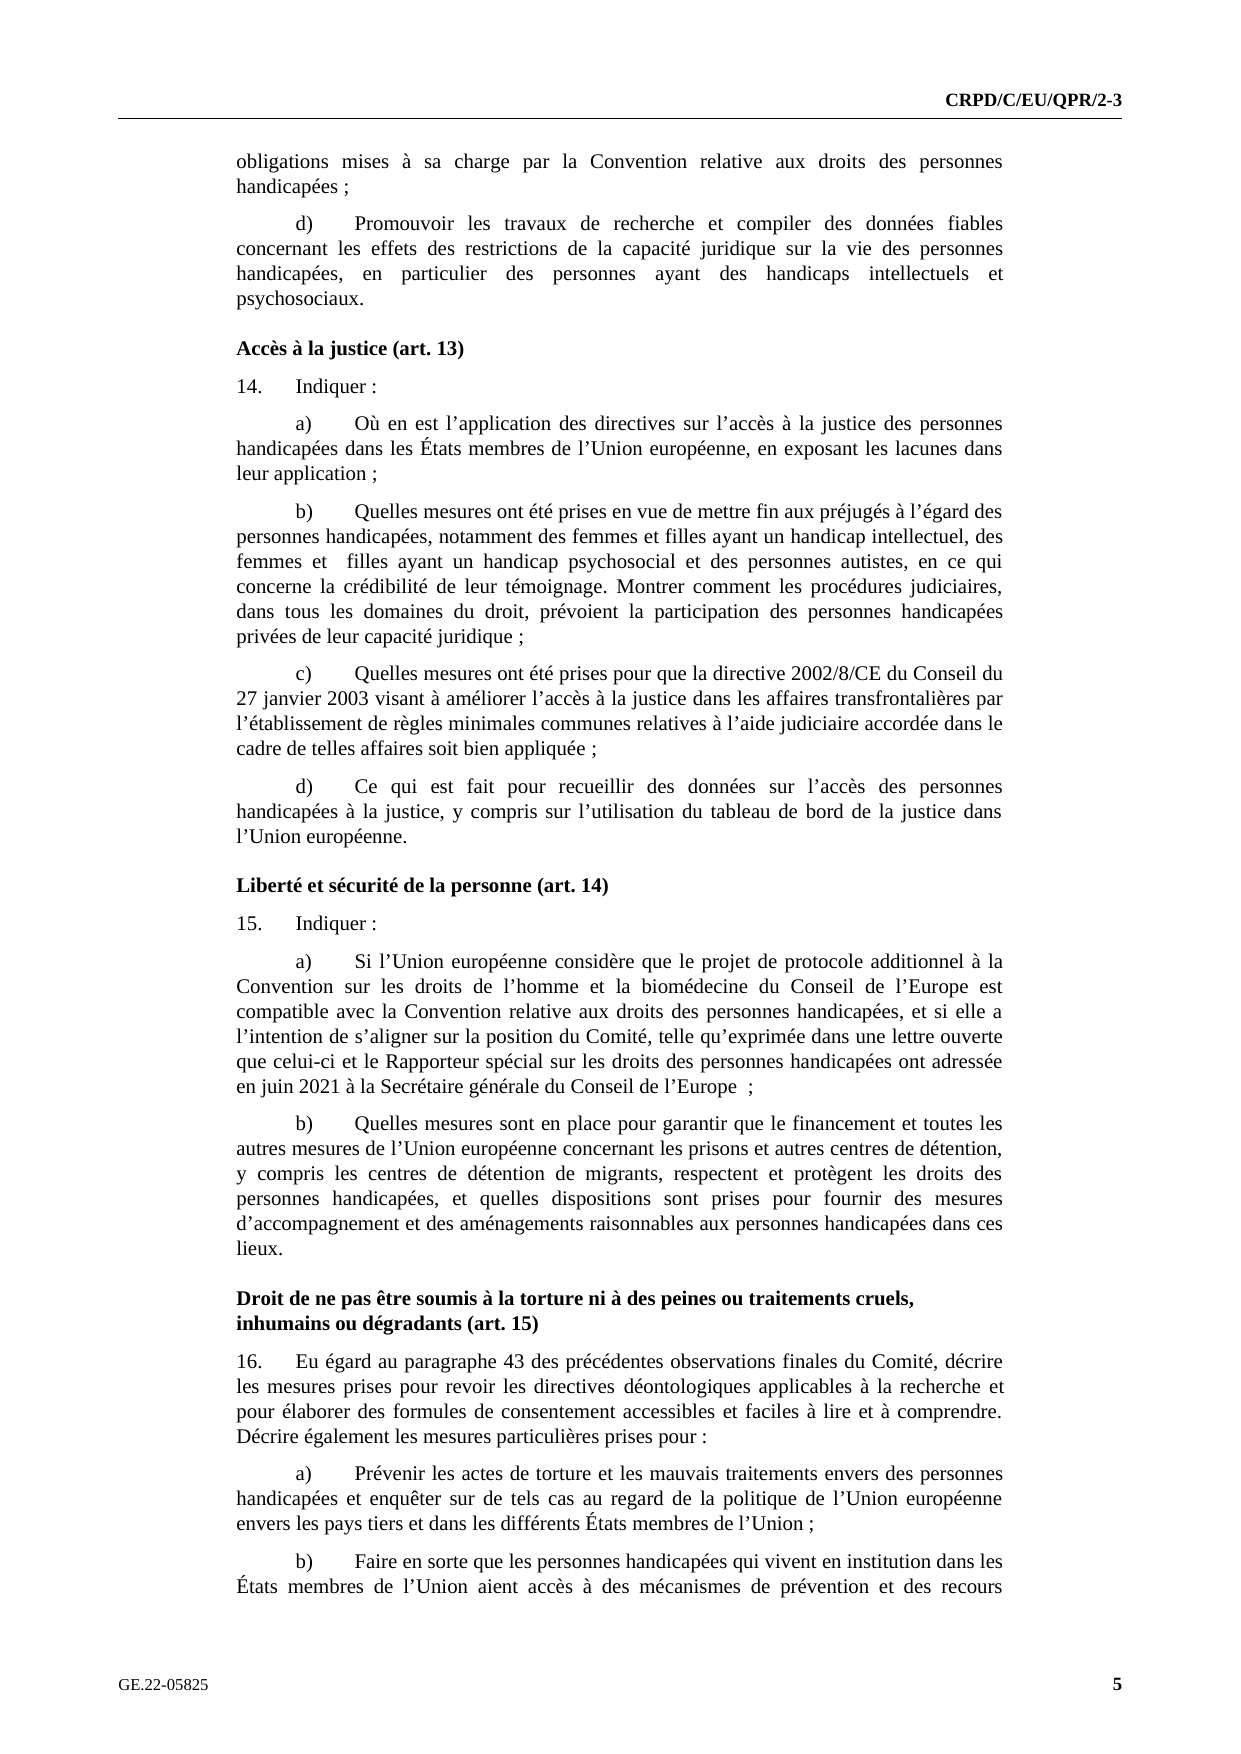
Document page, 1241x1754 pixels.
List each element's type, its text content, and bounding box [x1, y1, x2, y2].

text a) Si l’Union européenne considère que le projet de protocole additionnel à la Convention sur les droits de l’homme et la biomédecine du Conseil de l’Europe est compatible avec la Convention relative aux droits des personnes handicapées, et si elle a l’intention de s’aligner sur la position du Comité, telle qu’exprimée dans une lettre ouverte que celui-ci et le Rapporteur spécial sur les droits des personnes handicapées ont adressée en juin 2021 à la Secrétaire générale du Conseil de l’Europe ; [236, 948, 1004, 1098]
text Droit de ne pas être soumis à la torture ni à des peines ou traitements cruels, inhumains ou dégradants (art. 15) [118, 1285, 1004, 1335]
text Accès à la justice (art. 13) [118, 335, 1004, 360]
text 14. Indiquer : [236, 373, 1004, 398]
text b) Quelles mesures ont été prises en vue de mettre fin aux préjugés à l’égard des personnes handicapées, notamment des femmes et filles ayant un handicap intellectuel, des femmes et filles ayant un handicap psychosocial et des personnes autistes, en ce qui concerne la crédibilité de leur témoignage. Montrer comment les procédures judiciaires, dans tous les domaines du droit, prévoient la participation des personnes handicapées privées de leur capacité juridique ; [236, 498, 1004, 648]
text a) Où en est l’application des directives sur l’accès à la justice des personnes handicapées dans les États membres de l’Union européenne, en exposant les lacunes dans leur application ; [236, 410, 1004, 485]
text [236, 1548, 1004, 1598]
text 15. Indiquer : [236, 910, 1004, 935]
text c) Quelles mesures ont été prises pour que la directive 2002/8/CE du Conseil du 27 janvier 2003 visant à améliorer l’accès à la justice dans les affaires transfrontalières par l’établissement de règles minimales communes relatives à l’aide judiciaire accordée dans le cadre de telles affaires soit bien appliquée ; [236, 660, 1004, 760]
text 16. Eu égard au paragraphe 43 des précédentes observations finales du Comité, décrire les mesures prises pour revoir les directives déontologiques applicables à la recherche et pour élaborer des formules de consentement accessibles et faciles à lire et à comprendre. Décrire également les mesures particulières prises pour : [236, 1348, 1004, 1448]
text d) Ce qui est fait pour recueillir des données sur l’accès des personnes handicapées à la justice, y compris sur l’utilisation du tableau de bord de la justice dans l’Union européenne. [236, 773, 1004, 848]
text a) Prévenir les actes de torture et les mauvais traitements envers des personnes handicapées et enquêter sur de tels cas au regard de la politique de l’Union européenne envers les pays tiers et dans les différents États membres de l’Union ; [236, 1460, 1004, 1535]
text d) Promouvoir les travaux de recherche et compiler des données fiables concernant les effets des restrictions de la capacité juridique sur la vie des personnes handicapées, en particulier des personnes ayant des handicaps intellectuels et psychosociaux. [236, 210, 1004, 310]
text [236, 148, 1004, 198]
text Liberté et sécurité de la personne (art. 14) [118, 873, 1004, 898]
text b) Quelles mesures sont en place pour garantir que le financement et toutes les autres mesures de l’Union européenne concernant les prisons et autres centres de détention, y compris les centres de détention de migrants, respectent et protègent les droits des personnes handicapées, et quelles dispositions sont prises pour fournir des mesures d’accompagnement et des aménagements raisonnables aux personnes handicapées dans ces lieux. [236, 1110, 1004, 1260]
